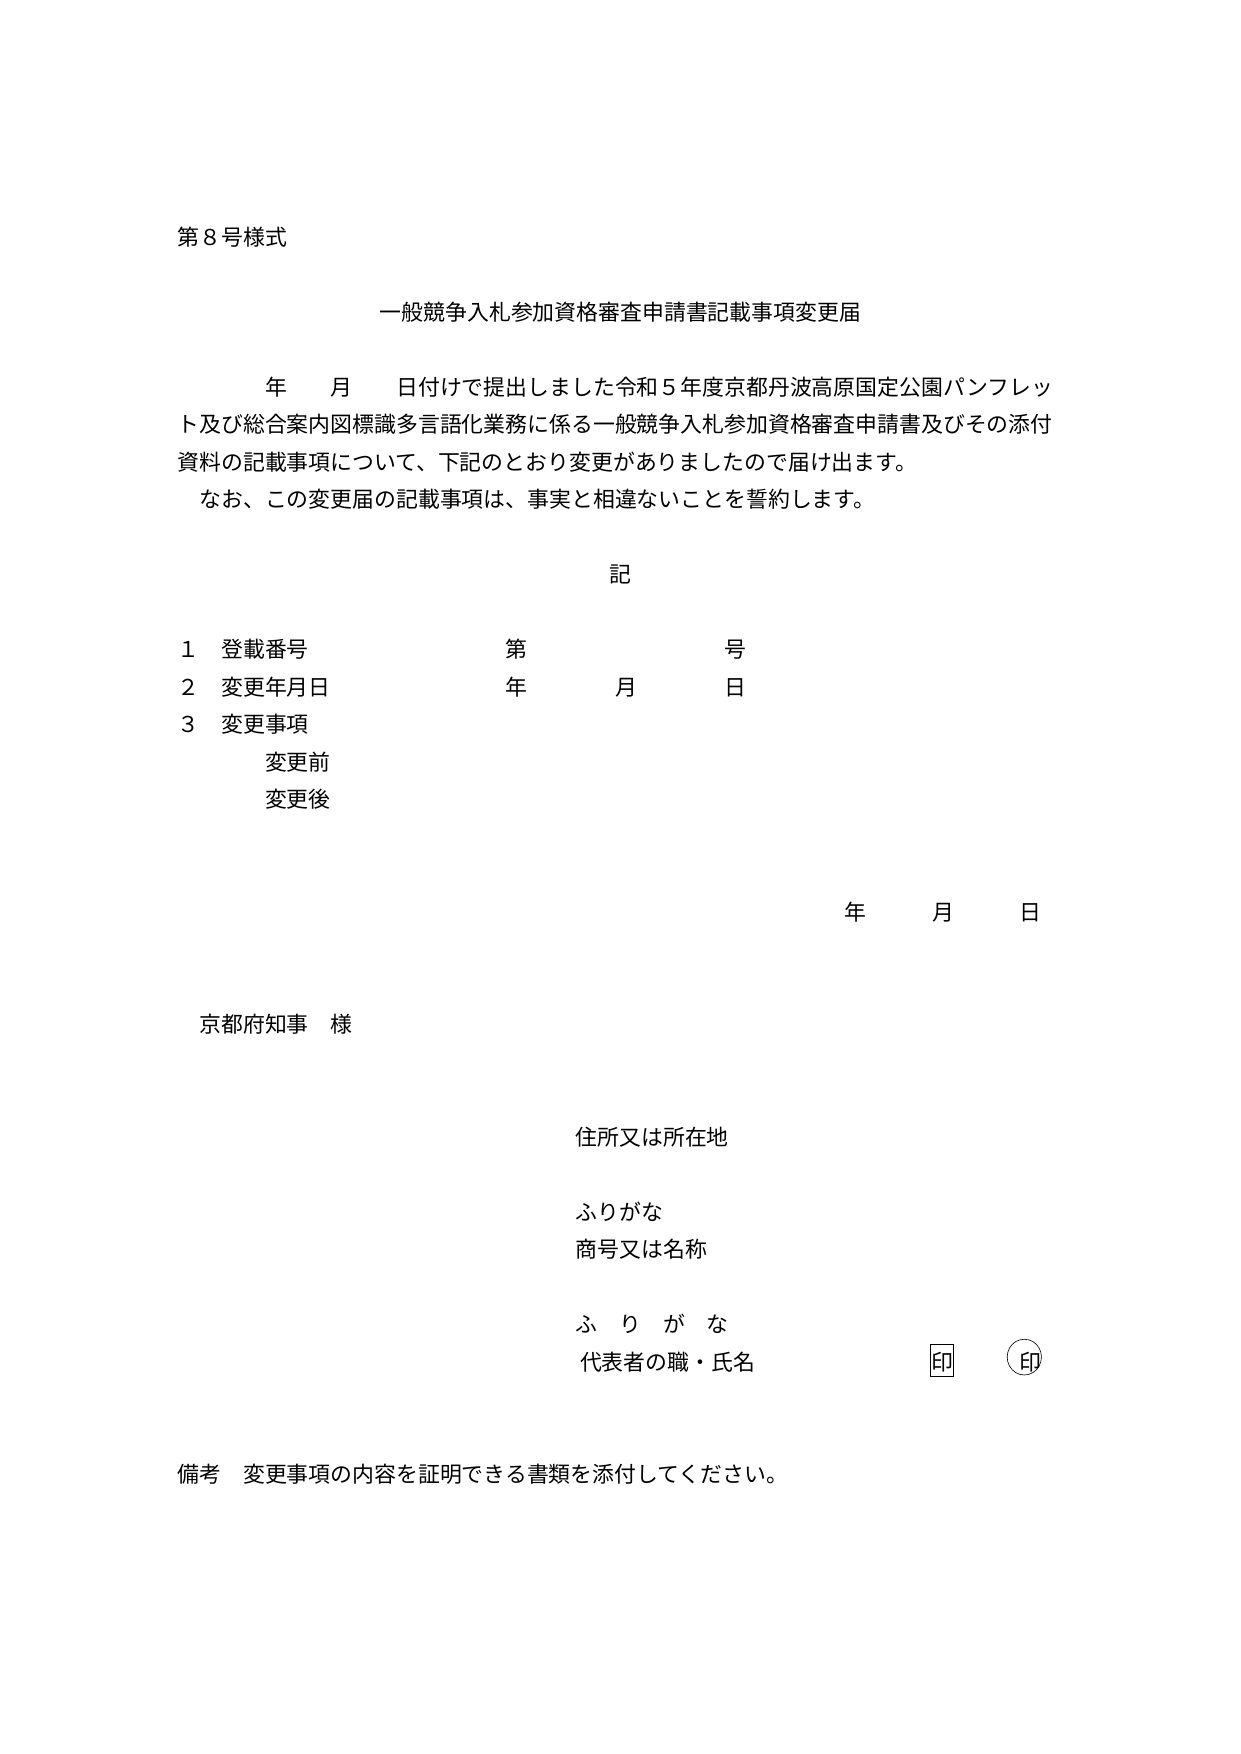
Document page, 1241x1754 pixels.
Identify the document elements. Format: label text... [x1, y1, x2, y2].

text ２ 変更年月日 年 月 日 [177, 667, 1063, 704]
text ふりがな [575, 1192, 1063, 1229]
text ３ 変更事項 [177, 704, 1063, 742]
text 第８号様式 [177, 217, 1063, 254]
text 住所又は所在地 [575, 1117, 1063, 1154]
text 一般競争入札参加資格審査申請書記載事項変更届 [177, 292, 1063, 329]
text 変更前 [177, 742, 1063, 779]
text 備考 変更事項の内容を証明できる書類を添付してください。 [177, 1454, 1063, 1492]
text １ 登載番号 第 号 [177, 629, 1063, 667]
text 代表者の職・氏名 印 印 [177, 1342, 1041, 1379]
text 京都府知事 様 [177, 1004, 1063, 1042]
text 商号又は名称 [575, 1229, 1063, 1267]
text ふ り が な [575, 1304, 1063, 1342]
text なお、この変更届の記載事項は、事実と相違ないことを誓約します。 [177, 479, 1063, 517]
text 記 [177, 554, 1063, 592]
text 年 月 日 [177, 892, 1041, 929]
text 変更後 [177, 779, 1063, 817]
text 年 月 日付けで提出しました令和５年度京都丹波高原国定公園パンフレット及び総合案内図標識多言語化業務に係る一般競争入札参加資格審査申請書及びその添付資料の記載事項について、下記のとおり変更がありましたので届け出ます。 [177, 367, 1063, 479]
